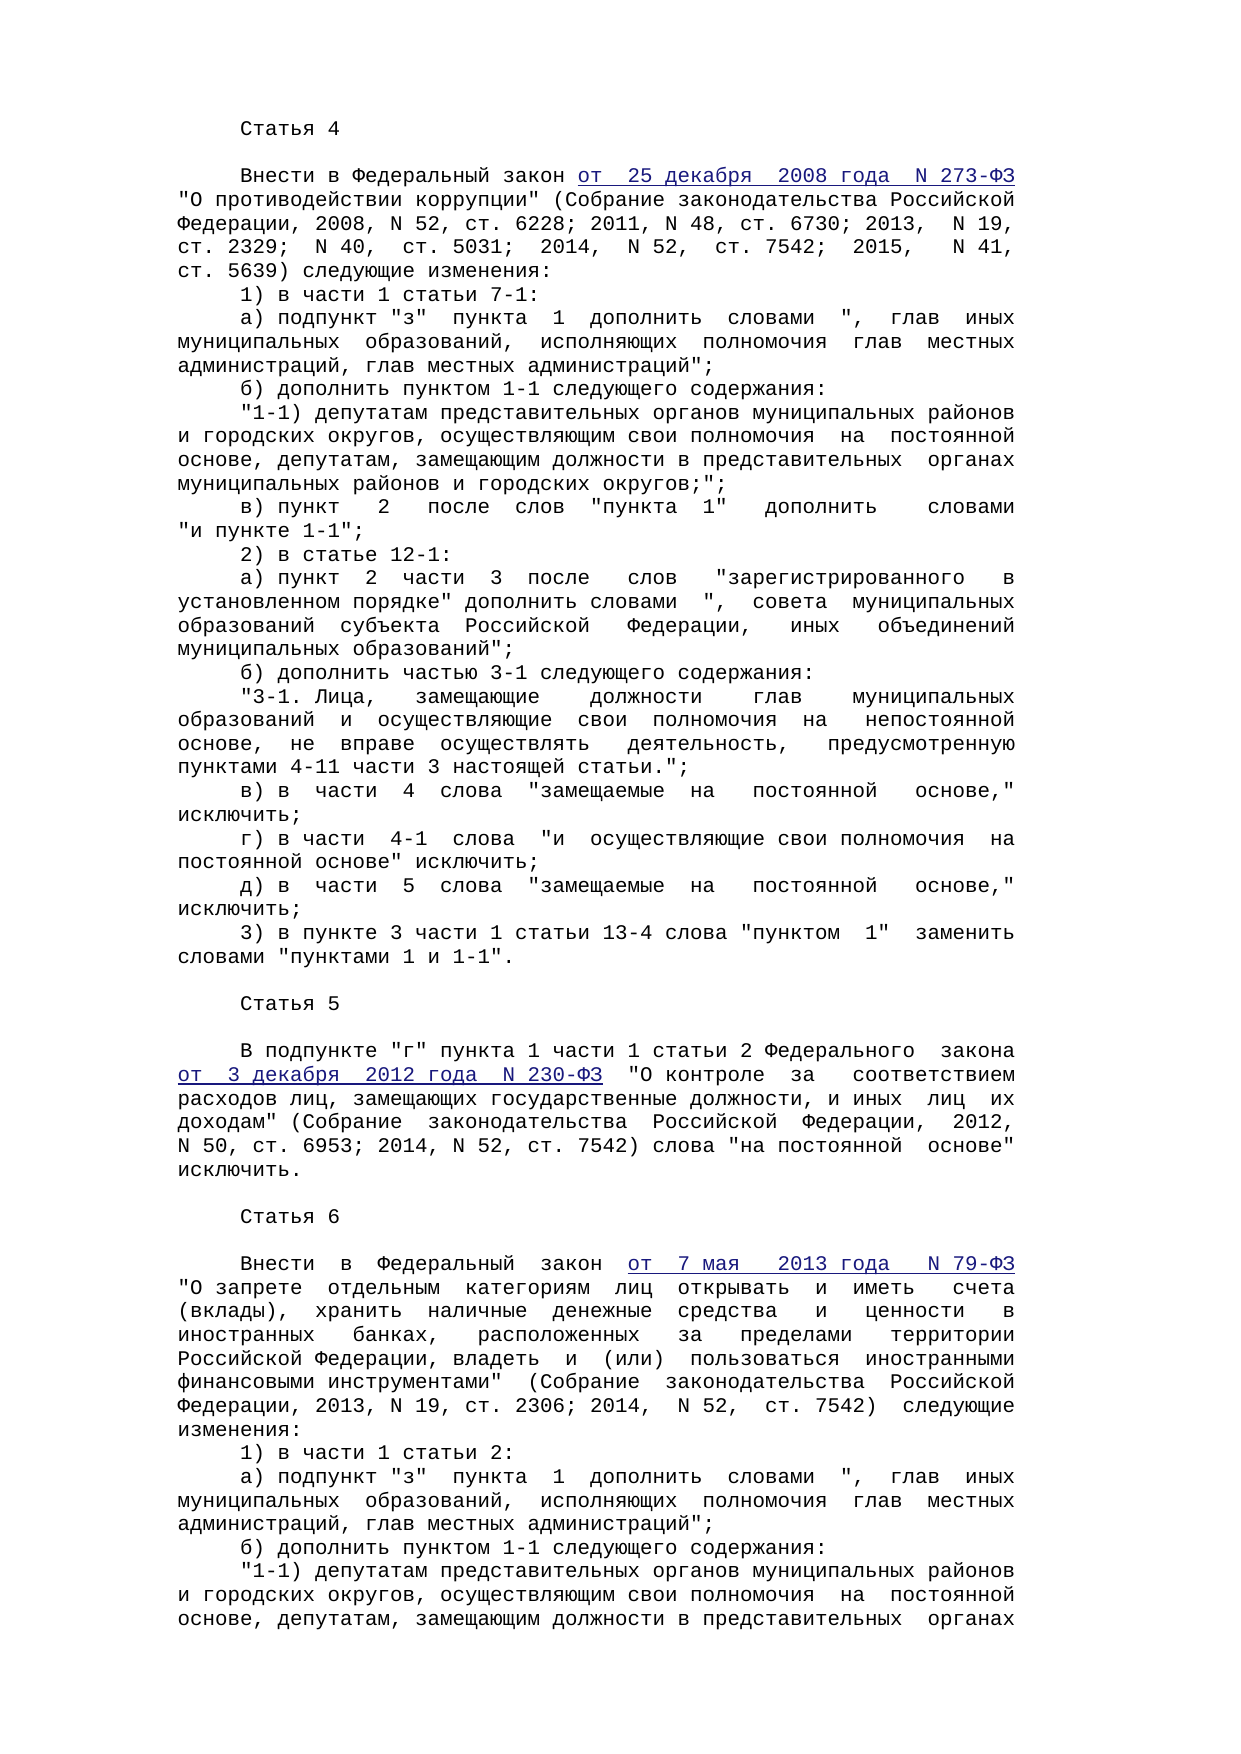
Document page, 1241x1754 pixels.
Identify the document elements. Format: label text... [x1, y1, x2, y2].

text а) подпункт "з" пункта 1 дополнить словами ", глав иных [177, 1466, 1152, 1489]
text исключить; [177, 804, 1152, 827]
text 1) в части 1 статьи 2: [177, 1442, 1152, 1466]
text в) в части 4 слова "замещаемые на постоянной основе," [177, 780, 1152, 804]
text расходов лиц, замещающих государственные должности, и иных лиц их [177, 1088, 1152, 1111]
text N 50, ст. 6953; 2014, N 52, ст. 7542) слова "на постоянной основе" [177, 1135, 1152, 1158]
text основе, депутатам, замещающим должности в представительных органах [177, 1608, 1152, 1631]
text словами "пунктами 1 и 1-1". [177, 946, 1152, 969]
text ст. 5639) следующие изменения: [177, 260, 1152, 284]
text ст. 2329; N 40, ст. 5031; 2014, N 52, ст. 7542; 2015, N 41, [177, 236, 1152, 260]
text "О запрете отдельным категориям лиц открывать и иметь счета [177, 1277, 1152, 1300]
text образований и осуществляющие свои полномочия на непостоянной [177, 709, 1152, 733]
text администраций, глав местных администраций"; [177, 354, 1152, 378]
text 3) в пункте 3 части 1 статьи 13-4 слова "пунктом 1" заменить [177, 922, 1152, 946]
text муниципальных образований, исполняющих полномочия глав местных [177, 331, 1152, 354]
text (вклады), хранить наличные денежные средства и ценности в [177, 1300, 1152, 1324]
text Статья 4 [177, 118, 1152, 142]
text Внести в Федеральный закон от 25 декабря 2008 года N 273-ФЗ [177, 165, 1152, 189]
text пунктами 4-11 части 3 настоящей статьи."; [177, 757, 1152, 780]
text финансовыми инструментами" (Собрание законодательства Российской [177, 1371, 1152, 1395]
text в) пункт 2 после слов "пункта 1" дополнить словами [177, 496, 1152, 520]
text В подпункте "г" пункта 1 части 1 статьи 2 Федерального закона [177, 1040, 1152, 1064]
text "1-1) депутатам представительных органов муниципальных районов [177, 1561, 1152, 1584]
text установленном порядке" дополнить словами ", совета муниципальных [177, 591, 1152, 615]
text а) подпункт "з" пункта 1 дополнить словами ", глав иных [177, 307, 1152, 331]
text от 3 декабря 2012 года N 230-ФЗ "О контроле за соответствием [177, 1064, 1152, 1088]
text 1) в части 1 статьи 7-1: [177, 284, 1152, 307]
text Внести в Федеральный закон от 7 мая 2013 года N 79-ФЗ [177, 1253, 1152, 1277]
text Российской Федерации, владеть и (или) пользоваться иностранными [177, 1348, 1152, 1371]
text 2) в статье 12-1: [177, 544, 1152, 567]
text б) дополнить пунктом 1-1 следующего содержания: [177, 1537, 1152, 1561]
text исключить; [177, 898, 1152, 922]
text "и пункте 1-1"; [177, 520, 1152, 544]
text Федерации, 2013, N 19, ст. 2306; 2014, N 52, ст. 7542) следующие [177, 1395, 1152, 1419]
text "1-1) депутатам представительных органов муниципальных районов [177, 402, 1152, 426]
text доходам" (Собрание законодательства Российской Федерации, 2012, [177, 1111, 1152, 1135]
text д) в части 5 слова "замещаемые на постоянной основе," [177, 875, 1152, 898]
text г) в части 4-1 слова "и осуществляющие свои полномочия на [177, 827, 1152, 851]
text муниципальных районов и городских округов;"; [177, 473, 1152, 496]
text б) дополнить частью 3-1 следующего содержания: [177, 662, 1152, 686]
text образований субъекта Российской Федерации, иных объединений [177, 615, 1152, 638]
text основе, депутатам, замещающим должности в представительных органах [177, 449, 1152, 473]
text Статья 6 [177, 1206, 1152, 1229]
text б) дополнить пунктом 1-1 следующего содержания: [177, 378, 1152, 402]
text "3-1. Лица, замещающие должности глав муниципальных [177, 686, 1152, 709]
text основе, не вправе осуществлять деятельность, предусмотренную [177, 733, 1152, 757]
text и городских округов, осуществляющим свои полномочия на постоянной [177, 426, 1152, 449]
text постоянной основе" исключить; [177, 851, 1152, 875]
text "О противодействии коррупции" (Собрание законодательства Российской [177, 189, 1152, 213]
text Федерации, 2008, N 52, ст. 6228; 2011, N 48, ст. 6730; 2013, N 19, [177, 213, 1152, 236]
text муниципальных образований"; [177, 638, 1152, 662]
text и городских округов, осуществляющим свои полномочия на постоянной [177, 1584, 1152, 1608]
text Статья 5 [177, 993, 1152, 1017]
text изменения: [177, 1419, 1152, 1442]
text исключить. [177, 1158, 1152, 1182]
text иностранных банках, расположенных за пределами территории [177, 1324, 1152, 1348]
text муниципальных образований, исполняющих полномочия глав местных [177, 1489, 1152, 1513]
text администраций, глав местных администраций"; [177, 1513, 1152, 1537]
text а) пункт 2 части 3 после слов "зарегистрированного в [177, 567, 1152, 591]
